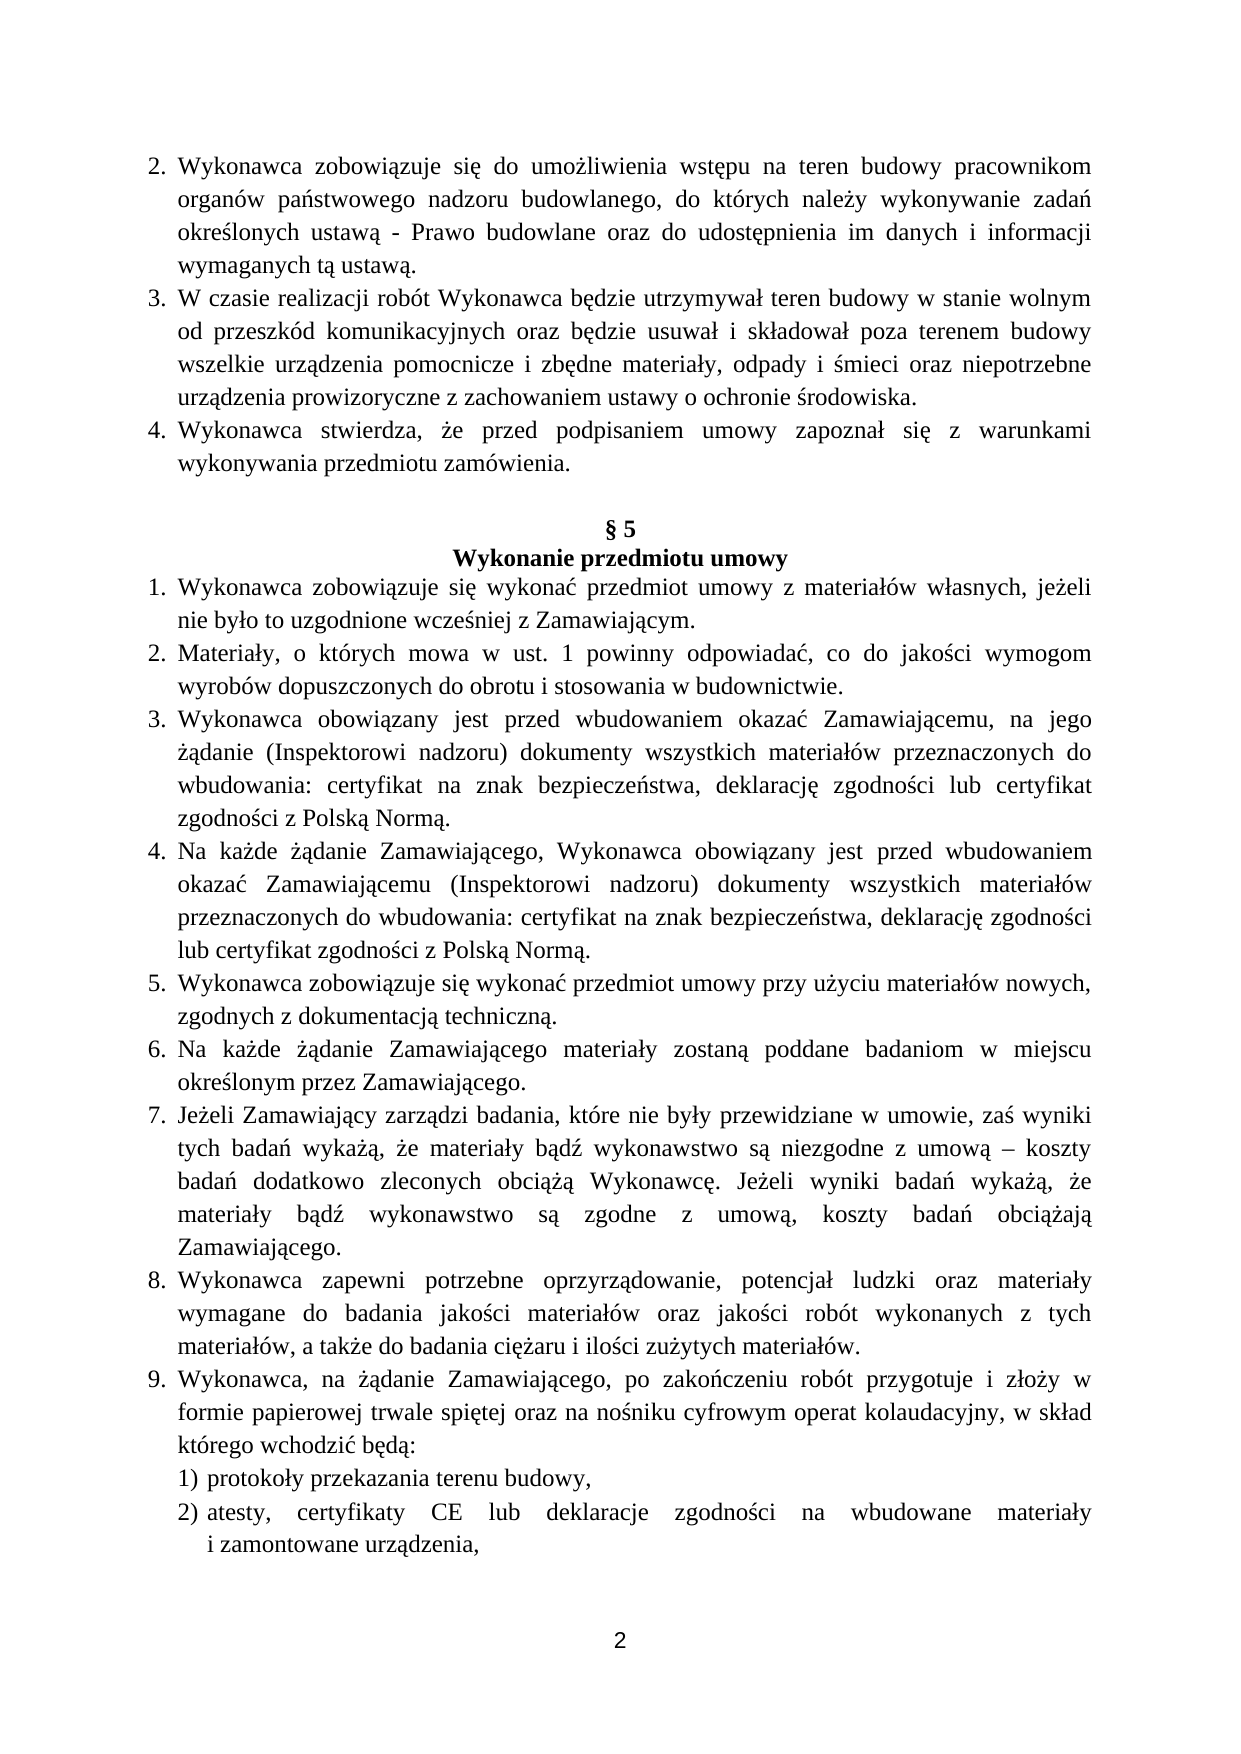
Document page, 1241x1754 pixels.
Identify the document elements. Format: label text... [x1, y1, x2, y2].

list Wykonawca zapewni potrzebne oprzyrządowanie, potencjał ludzki oraz materiały wymagane do badania jakości materiałów oraz jakości robót wykonanych z tych materiałów, a także do badania ciężaru i ilości zużytych materiałów. [148, 1265, 1092, 1360]
text § 5 [148, 514, 1092, 543]
list Na każde żądanie Zamawiającego materiały zostaną poddane badaniom w miejscu określonym przez Zamawiającego. [148, 1034, 1092, 1096]
list atesty, certyfikaty CE lub deklaracje zgodności na wbudowane materiały i zamontowane urządzenia, [177, 1497, 1092, 1558]
list Wykonawca, na żądanie Zamawiającego, po zakończeniu robót przygotuje i złoży w formie papierowej trwale spiętej oraz na nośniku cyfrowym operat kolaudacyjny, w skład którego wchodzić będą: [148, 1364, 1092, 1459]
list Wykonawca obowiązany jest przed wbudowaniem okazać Zamawiającemu, na jego żądanie (Inspektorowi nadzoru) dokumenty wszystkich materiałów przeznaczonych do wbudowania: certyfikat na znak bezpieczeństwa, deklarację zgodności lub certyfikat zgodności z Polską Normą. [148, 704, 1092, 832]
list Jeżeli Zamawiający zarządzi badania, które nie były przewidziane w umowie, zaś wyniki tych badań wykażą, że materiały bądź wykonawstwo są niezgodne z umową – koszty badań dodatkowo zleconych obciążą Wykonawcę. Jeżeli wyniki badań wykażą, że materiały bądź wykonawstwo są zgodne z umową, koszty badań obciążają Zamawiającego. [148, 1100, 1092, 1261]
list Materiały, o których mowa w ust. 1 powinny odpowiadać, co do jakości wymogom wyrobów dopuszczonych do obrotu i stosowania w budownictwie. [148, 638, 1092, 700]
text Wykonanie przedmiotu umowy [148, 543, 1092, 572]
list W czasie realizacji robót Wykonawca będzie utrzymywał teren budowy w stanie wolnym od przeszkód komunikacyjnych oraz będzie usuwał i składował poza terenem budowy wszelkie urządzenia pomocnicze i zbędne materiały, odpady i śmieci oraz niepotrzebne urządzenia prowizoryczne z zachowaniem ustawy o ochronie środowiska. [148, 283, 1092, 411]
list protokoły przekazania terenu budowy, [177, 1463, 1092, 1492]
list Na każde żądanie Zamawiającego, Wykonawca obowiązany jest przed wbudowaniem okazać Zamawiającemu (Inspektorowi nadzoru) dokumenty wszystkich materiałów przeznaczonych do wbudowania: certyfikat na znak bezpieczeństwa, deklarację zgodności lub certyfikat zgodności z Polską Normą. [148, 836, 1092, 964]
list Wykonawca stwierdza, że przed podpisaniem umowy zapoznał się z warunkami wykonywania przedmiotu zamówienia. [148, 415, 1092, 477]
list Wykonawca zobowiązuje się wykonać przedmiot umowy z materiałów własnych, jeżeli nie było to uzgodnione wcześniej z Zamawiającym. [148, 572, 1092, 634]
list Wykonawca zobowiązuje się wykonać przedmiot umowy przy użyciu materiałów nowych, zgodnych z dokumentacją techniczną. [148, 968, 1092, 1030]
list Wykonawca zobowiązuje się do umożliwienia wstępu na teren budowy pracownikom organów państwowego nadzoru budowlanego, do których należy wykonywanie zadań określonych ustawą - Prawo budowlane oraz do udostępnienia im danych i informacji wymaganych tą ustawą. [148, 151, 1092, 279]
